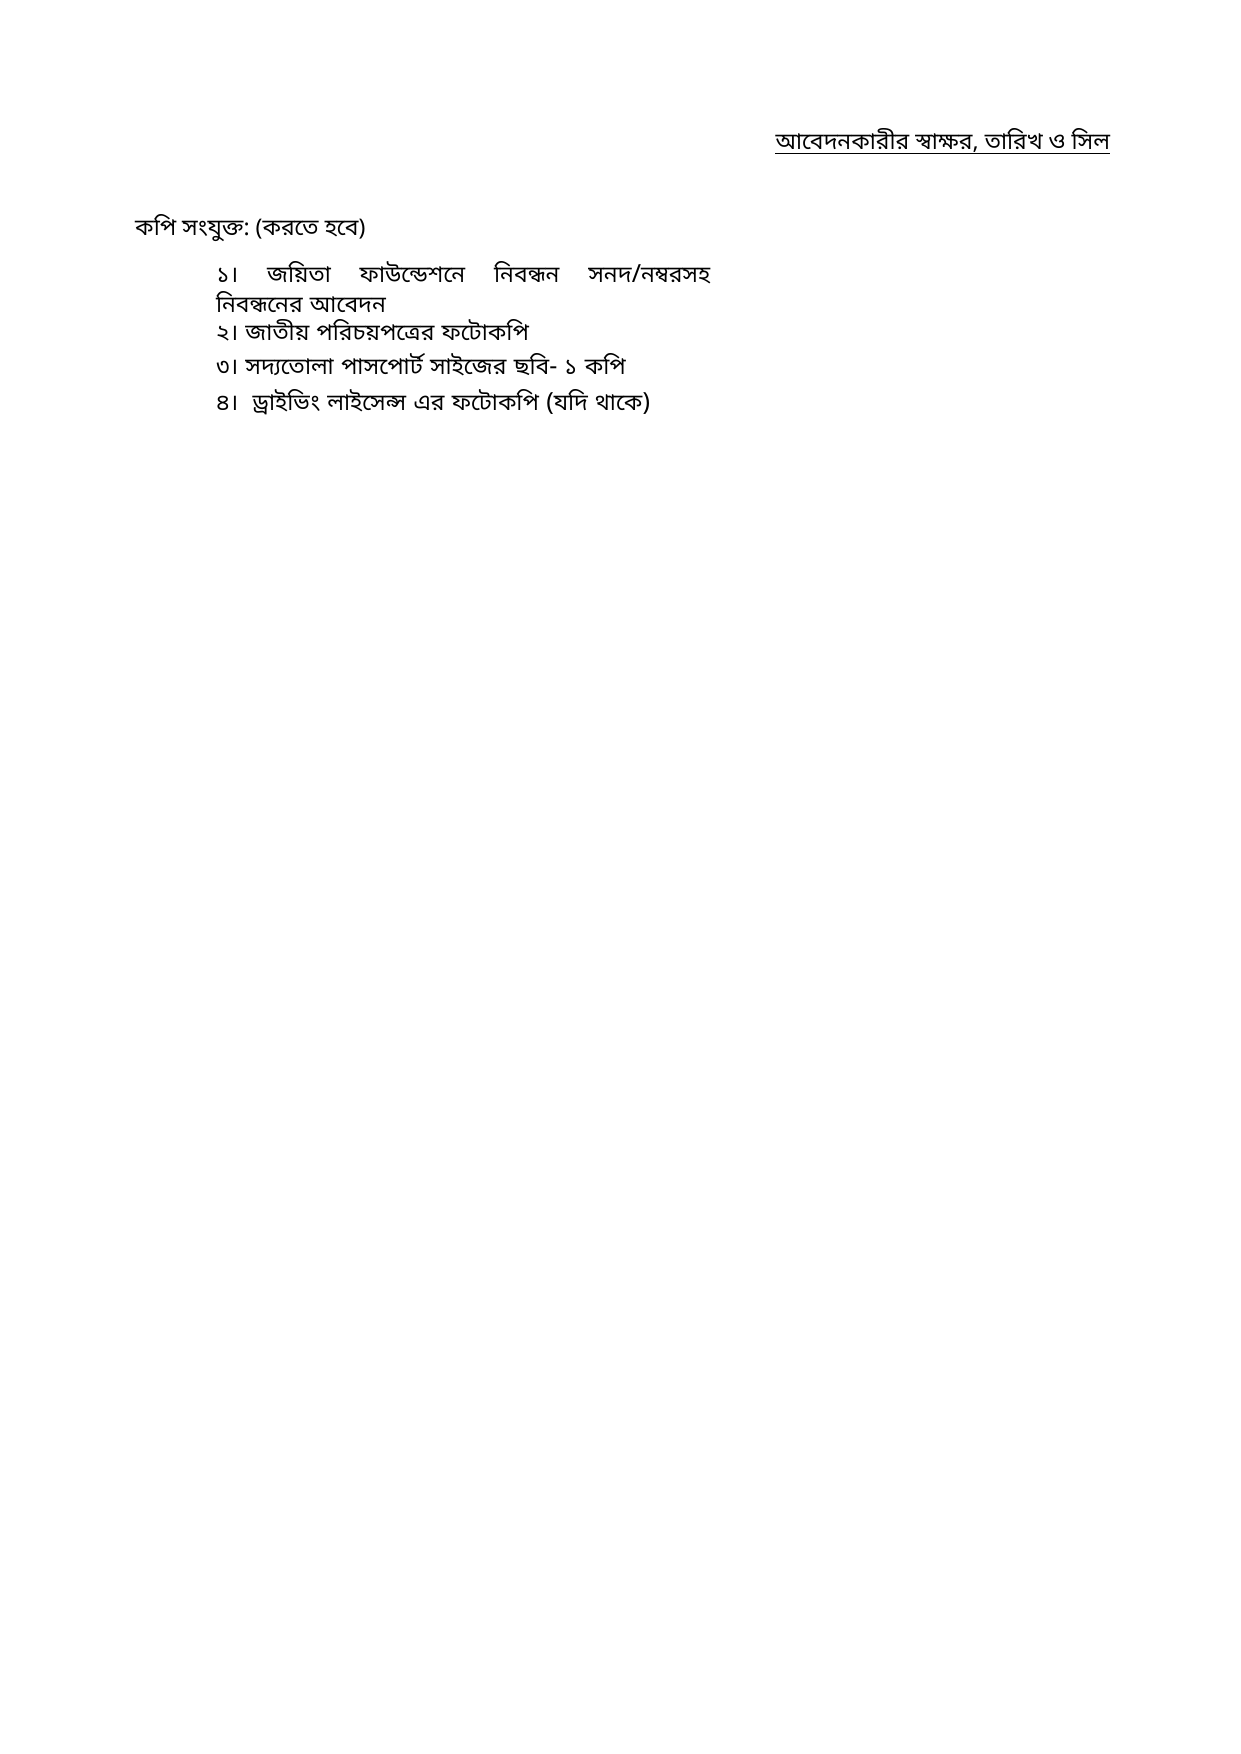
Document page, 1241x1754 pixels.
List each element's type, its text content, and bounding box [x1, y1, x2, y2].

text আবেদনকারীর স্বাক্ষর, তারিখ ও সিল [735, 125, 1150, 159]
text কপি সংযুক্ত: (করতে হবে) [135, 177, 1150, 244]
table_header ১। জয়িতা ফাউন্ডেশনে নিবন্ধন সনদ/নম্বরসহ নিবন্ধনের আবেদন ২। জাতীয় পরিচয়পত্রের ফটোকপি ৩। সদ্যতোলা পাসপোর্ট সাইজের ছবি- ১ কপি ৪। ড্রাইভিং লাইসেন্স এর ফটোকপি (যদি থাকে) [205, 256, 721, 419]
